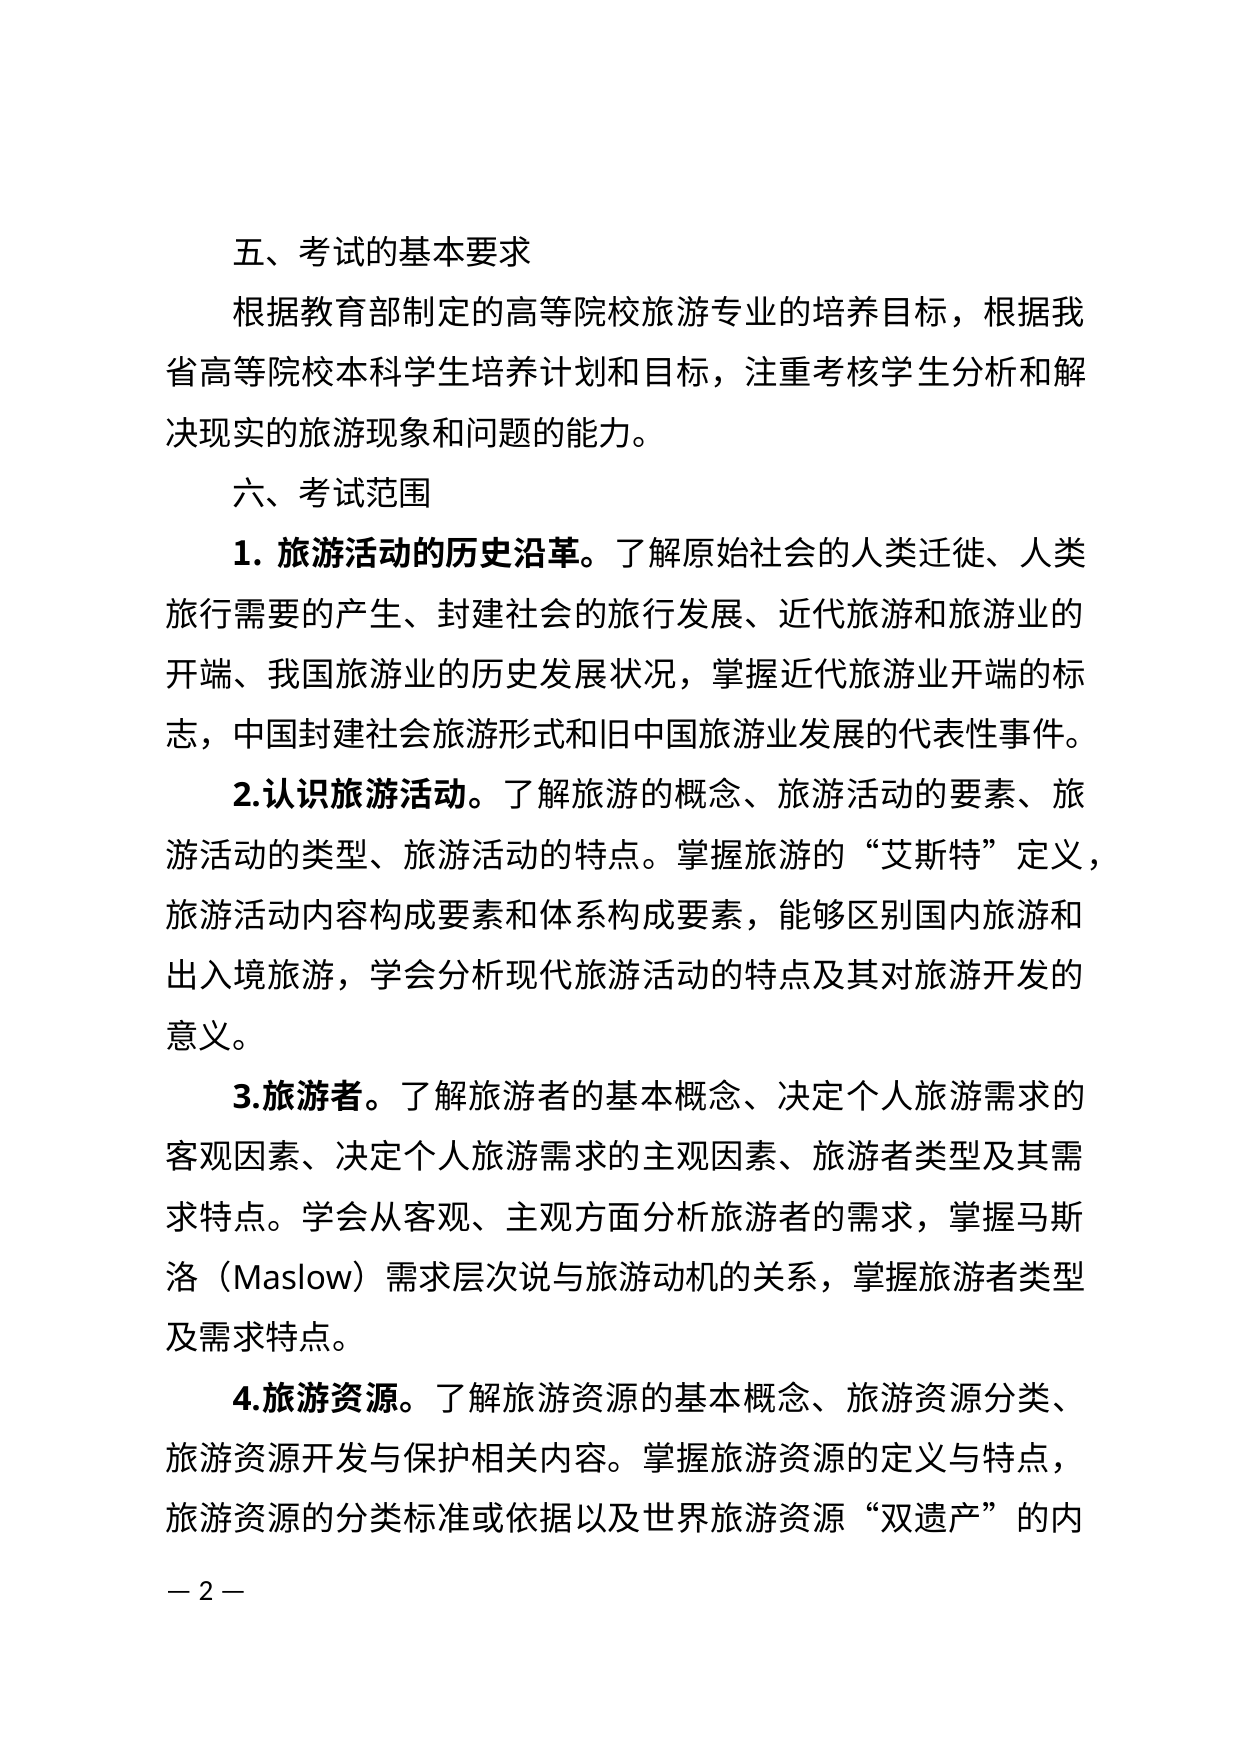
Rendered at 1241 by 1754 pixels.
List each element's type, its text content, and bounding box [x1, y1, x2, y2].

text 根据教育部制定的高等院校旅游专业的培养目标，根据我省高等院校本科学生培养计划和目标，注重考核学生分析和解决现实的旅游现象和问题的能力。 [165, 280, 1087, 461]
text 五、考试的基本要求 [165, 219, 1087, 280]
text 六、考试范围 [165, 461, 1087, 521]
text 1. 旅游活动的历史沿革。了解原始社会的人类迁徙、人类旅行需要的产生、封建社会的旅行发展、近代旅游和旅游业的开端、我国旅游业的历史发展状况，掌握近代旅游业开端的标志，中国封建社会旅游形式和旧中国旅游业发展的代表性事件。 [165, 521, 1087, 762]
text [165, 1365, 1087, 1546]
text 3.旅游者。了解旅游者的基本概念、决定个人旅游需求的客观因素、决定个人旅游需求的主观因素、旅游者类型及其需求特点。学会从客观、主观方面分析旅游者的需求，掌握马斯洛（Maslow）需求层次说与旅游动机的关系，掌握旅游者类型及需求特点。 [165, 1064, 1087, 1365]
text 2.认识旅游活动。了解旅游的概念、旅游活动的要素、旅游活动的类型、旅游活动的特点。掌握旅游的“艾斯特”定义，旅游活动内容构成要素和体系构成要素，能够区别国内旅游和出入境旅游，学会分析现代旅游活动的特点及其对旅游开发的意义。 [165, 762, 1087, 1064]
